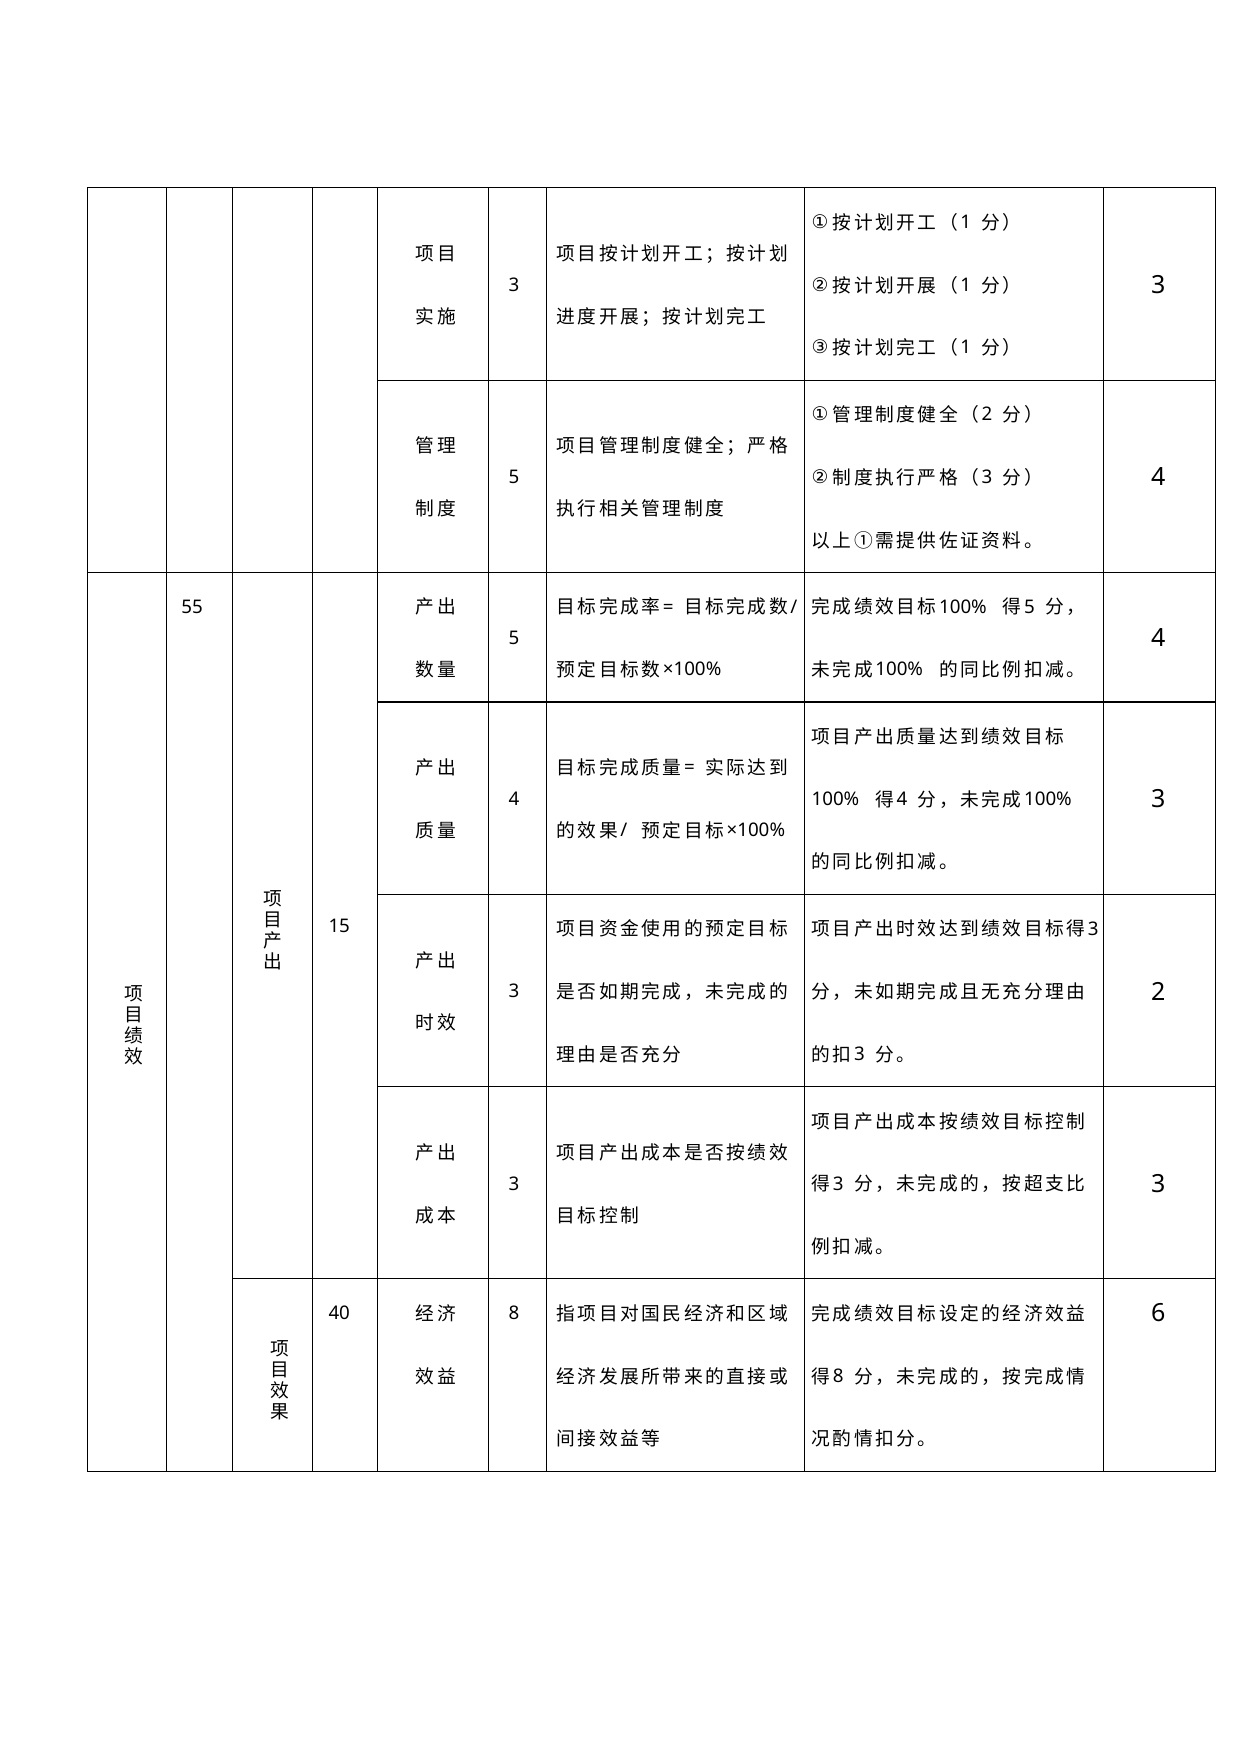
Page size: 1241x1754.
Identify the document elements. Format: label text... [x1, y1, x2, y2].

table_cell ①按计划开工（1分） ②按计划开展（1分） ③按计划完工（1分） [805, 188, 1103, 379]
table_cell 项目产出 [233, 573, 312, 1278]
table_cell 3 [1104, 188, 1215, 379]
table_cell 项目按计划开工；按计划进度开展；按计划完工 [547, 188, 804, 379]
table_cell 项目产出质量达到绩效目标100%得4分，未完成100%的同比例扣减。 [805, 703, 1103, 894]
table_cell 项目产出时效达到绩效目标得3分，未如期完成且无充分理由的扣3分。 [805, 895, 1103, 1086]
table_cell 目标完成率=目标完成数/预定目标数×100% [547, 573, 804, 701]
table_cell 5 [489, 381, 546, 572]
table_cell 完成绩效目标100%得5分，未完成100%的同比例扣减。 [805, 573, 1103, 701]
table_cell 指项目对国民经济和区域经济发展所带来的直接或间接效益等 [547, 1279, 804, 1471]
table_cell 4 [489, 703, 546, 894]
table_cell 产出 时效 [378, 895, 488, 1086]
table_cell 经济 效益 [378, 1279, 488, 1471]
table_cell 4 [1104, 381, 1215, 572]
table_cell 产出 质量 [378, 703, 488, 894]
table_cell 3 [489, 1087, 546, 1278]
table_cell 3 [1104, 1087, 1215, 1278]
table_cell 产出 数量 [378, 573, 488, 701]
table_cell 3 [489, 188, 546, 379]
table_cell 3 [489, 895, 546, 1086]
table_cell 项目管理制度健全；严格执行相关管理制度 [547, 381, 804, 572]
table_cell 产出 成本 [378, 1087, 488, 1278]
table_cell 项目绩效 [88, 573, 166, 1471]
table_cell 项目效果 [233, 1279, 312, 1471]
table_cell 管理 制度 [378, 381, 488, 572]
table_cell 3 [1104, 703, 1215, 894]
table_cell 6 [1104, 1279, 1215, 1471]
table_cell 项目产出成本按绩效目标控制得3分，未完成的，按超支比例扣减。 [805, 1087, 1103, 1278]
table_cell 项目 实施 [378, 188, 488, 379]
table_cell 项目资金使用的预定目标是否如期完成，未完成的理由是否充分 [547, 895, 804, 1086]
table_cell 4 [1104, 573, 1215, 701]
table_cell 完成绩效目标设定的经济效益得8分，未完成的，按完成情况酌情扣分。 [805, 1279, 1103, 1471]
table_cell 5 [489, 573, 546, 701]
table_cell 55 [167, 573, 232, 1471]
table_cell 2 [1104, 895, 1215, 1086]
table_cell ①管理制度健全（2分） ②制度执行严格（3分） 以上①需提供佐证资料。 [805, 381, 1103, 572]
table_cell 15 [313, 573, 377, 1278]
table_cell 40 [313, 1279, 377, 1471]
table_cell 8 [489, 1279, 546, 1471]
table_cell 目标完成质量=实际达到的效果/预定目标×100% [547, 703, 804, 894]
table_cell 项目产出成本是否按绩效目标控制 [547, 1087, 804, 1278]
